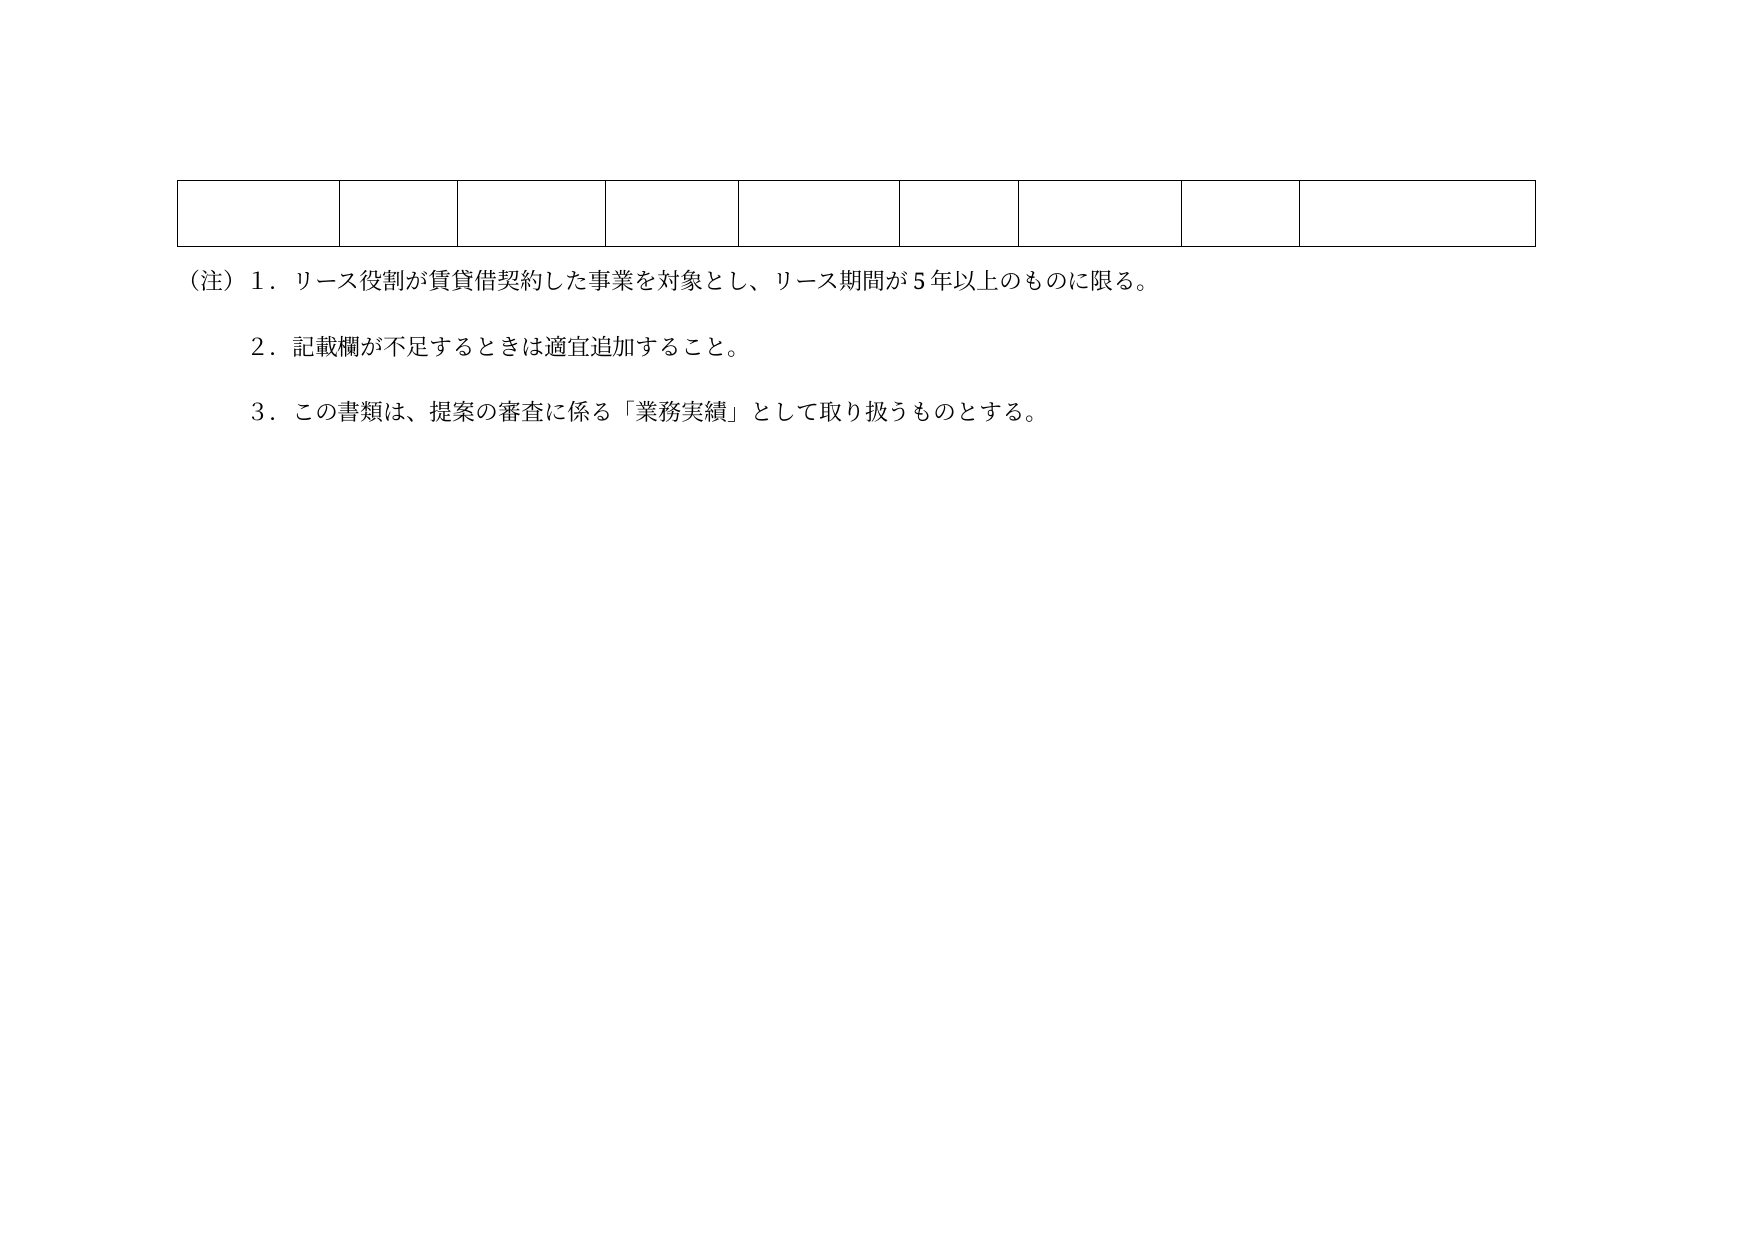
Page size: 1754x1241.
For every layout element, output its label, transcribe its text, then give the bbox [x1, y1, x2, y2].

table_cell [1019, 181, 1181, 246]
table_cell [178, 181, 339, 246]
text ３．この書類は、提案の審査に係る「業務実績」として取り扱うものとする。 [177, 378, 1547, 443]
text ２．記載欄が不足するときは適宜追加すること。 [177, 312, 1547, 378]
table_cell [1300, 181, 1535, 246]
table_cell [606, 181, 738, 246]
table_cell [340, 181, 457, 246]
table_cell [1182, 181, 1299, 246]
table_cell [739, 181, 899, 246]
text （注）１．リース役割が賃貸借契約した事業を対象とし、リース期間が5年以上のものに限る。 [177, 247, 1547, 312]
table_cell [900, 181, 1018, 246]
table_cell [458, 181, 605, 246]
